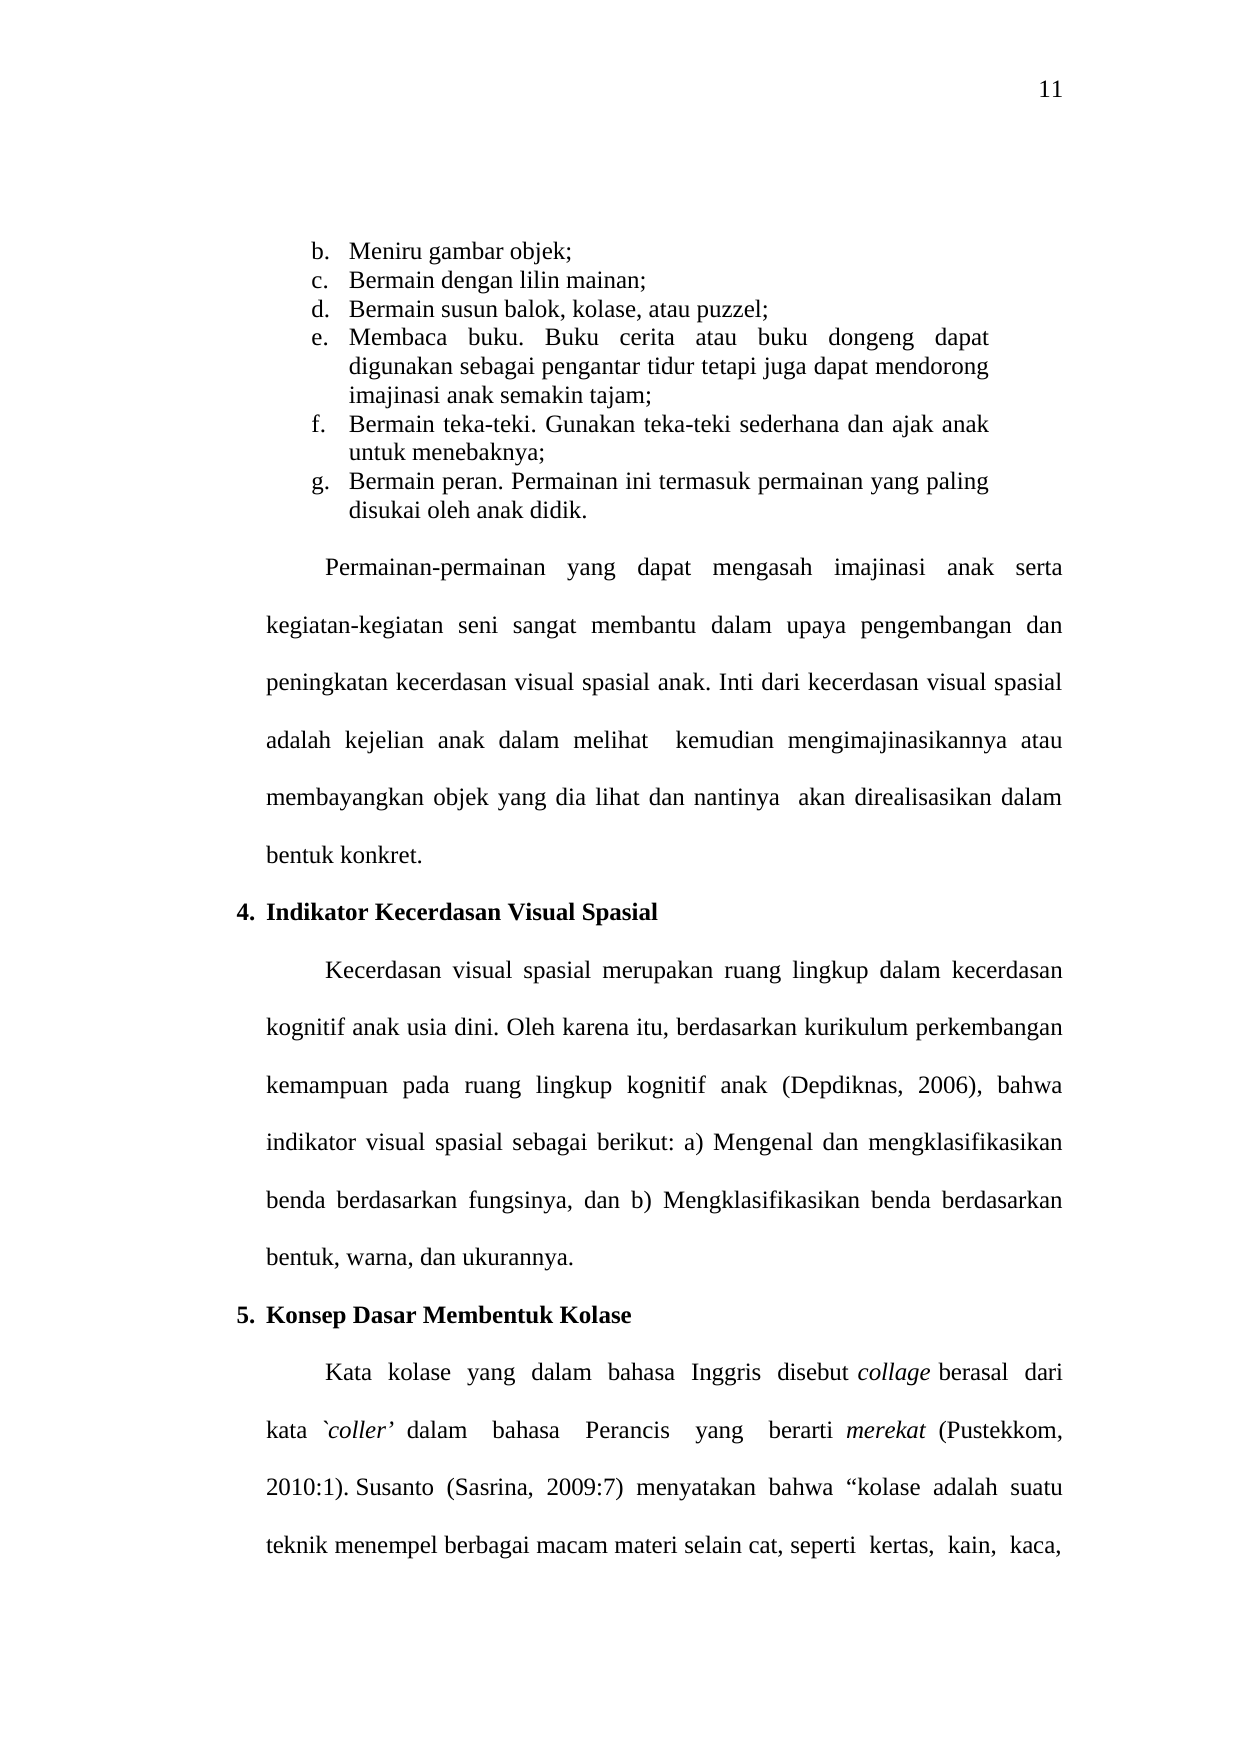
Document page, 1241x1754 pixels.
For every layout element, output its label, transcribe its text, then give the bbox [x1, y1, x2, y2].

list Indikator Kecerdasan Visual Spasial [236, 897, 1063, 926]
list Meniru gambar objek; [311, 236, 989, 265]
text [266, 1357, 1063, 1559]
list Membaca buku. Buku cerita atau buku dongeng dapat digunakan sebagai pengantar tidur tetapi juga dapat mendorong imajinasi anak semakin tajam; [311, 322, 989, 409]
text Kecerdasan visual spasial merupakan ruang lingkup dalam kecerdasan kognitif anak usia dini. Oleh karena itu, berdasarkan kurikulum perkembangan kemampuan pada ruang lingkup kognitif anak (Depdiknas, 2006), bahwa indikator visual spasial sebagai berikut: a) Mengenal dan mengklasifikasikan benda berdasarkan fungsinya, dan b) Mengklasifikasikan benda berdasarkan bentuk, warna, dan ukurannya. [266, 955, 1063, 1271]
list Bermain susun balok, kolase, atau puzzel; [311, 294, 989, 322]
text Permainan-permainan yang dapat mengasah imajinasi anak serta kegiatan-kegiatan seni sangat membantu dalam upaya pengembangan dan peningkatan kecerdasan visual spasial anak. Inti dari kecerdasan visual spasial adalah kejelian anak dalam melihat kemudian mengimajinasikannya atau membayangkan objek yang dia lihat dan nantinya akan direalisasikan dalam bentuk konkret. [266, 552, 1063, 869]
list Bermain teka-teki. Gunakan teka-teki sederhana dan ajak anak untuk menebaknya; [311, 409, 989, 466]
list Bermain dengan lilin mainan; [311, 265, 989, 294]
list Konsep Dasar Membentuk Kolase [236, 1300, 1063, 1329]
list Bermain peran. Permainan ini termasuk permainan yang paling disukai oleh anak didik. [311, 466, 989, 524]
